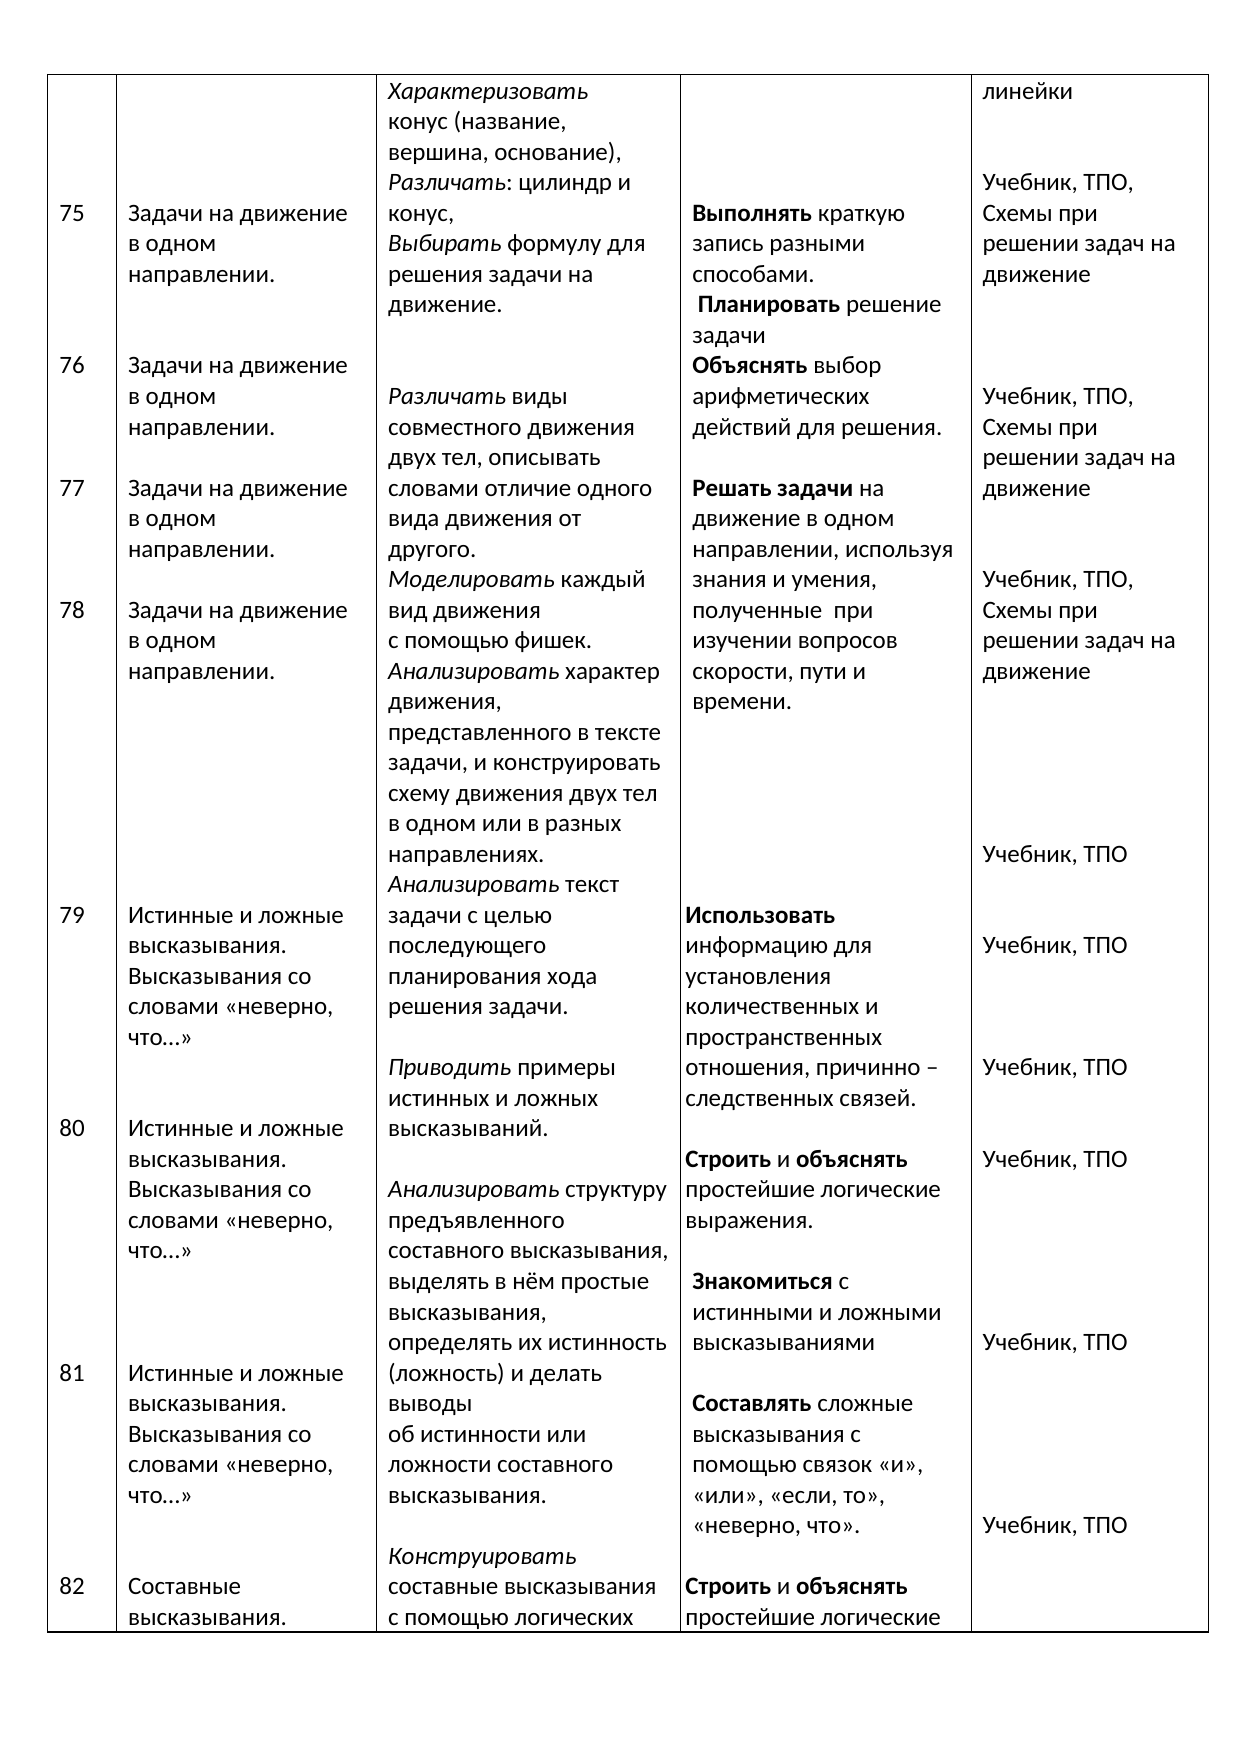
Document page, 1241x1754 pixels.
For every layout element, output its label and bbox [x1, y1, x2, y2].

table_cell [48, 75, 116, 1631]
table_cell [972, 75, 1208, 1631]
table_cell [117, 75, 376, 1631]
table_cell [681, 75, 971, 1631]
table_cell [377, 75, 680, 1631]
